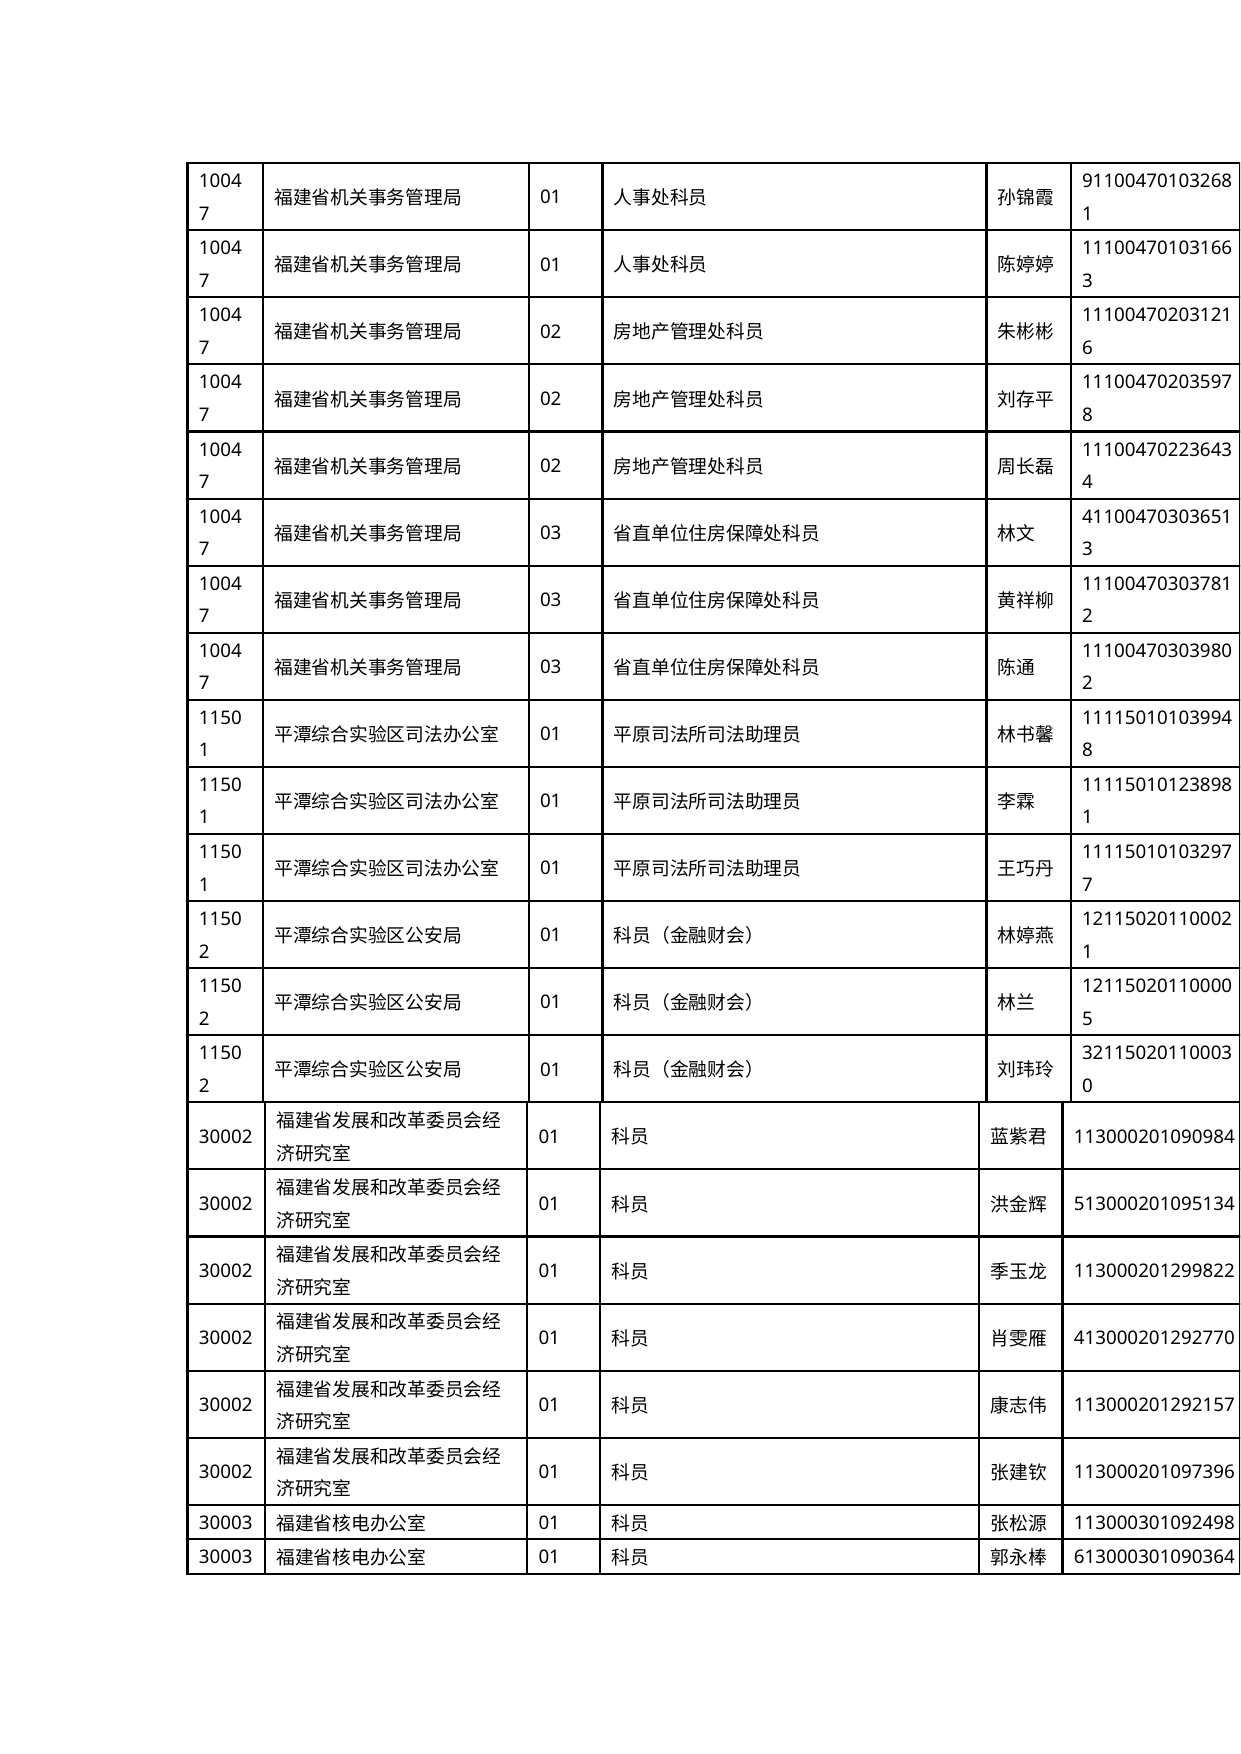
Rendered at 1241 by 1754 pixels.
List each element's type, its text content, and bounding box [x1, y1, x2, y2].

table_cell 01 [530, 231, 601, 296]
table_cell 613000301090364 [1064, 1540, 1239, 1573]
table_cell 03 [530, 634, 601, 699]
table_cell 113000201292157 [1064, 1372, 1239, 1437]
table_cell 11501 [189, 701, 262, 766]
table_cell 刘存平 [988, 365, 1070, 430]
table_cell 30002 [189, 1305, 264, 1369]
table_cell 房地产管理处科员 [604, 365, 985, 430]
table_cell 林文 [988, 500, 1070, 564]
table_cell 福建省机关事务管理局 [264, 567, 528, 632]
table_cell 111150101238981 [1072, 768, 1239, 833]
table_cell 30002 [189, 1372, 264, 1437]
table_cell 30002 [189, 1238, 264, 1302]
table_cell 121150201100005 [1072, 969, 1239, 1034]
table_cell 111150101032977 [1072, 835, 1239, 900]
table_header 蓝紫君 [980, 1103, 1061, 1168]
table_cell 03 [530, 500, 601, 564]
table_cell 陈通 [988, 634, 1070, 699]
table_cell 福建省机关事务管理局 [264, 634, 528, 699]
table_cell 01 [528, 1305, 599, 1369]
table_cell 科员 [601, 1170, 978, 1235]
table_cell 科员（金融财会） [604, 1036, 985, 1101]
table_cell 01 [530, 701, 601, 766]
table_cell 人事处科员 [604, 164, 985, 229]
table_cell 01 [530, 768, 601, 833]
table_cell 张建钦 [980, 1439, 1061, 1504]
table_cell 03 [530, 567, 601, 632]
table_cell 科员 [601, 1439, 978, 1504]
table_cell 肖雯雁 [980, 1305, 1061, 1369]
table_cell 113000301092498 [1064, 1506, 1239, 1538]
table_cell 01 [530, 1036, 601, 1101]
table_cell 01 [530, 835, 601, 900]
table_cell 林书馨 [988, 701, 1070, 766]
table_cell 人事处科员 [604, 231, 985, 296]
table_cell 01 [528, 1439, 599, 1504]
table_cell 02 [530, 298, 601, 363]
table_cell 孙锦霞 [988, 164, 1070, 229]
table_cell 111150101039948 [1072, 701, 1239, 766]
table_header 113000201090984 [1064, 1103, 1239, 1168]
table_cell 10047 [189, 567, 262, 632]
table_cell 科员 [601, 1506, 978, 1538]
table_header 01 [528, 1103, 599, 1168]
table_cell 科员（金融财会） [604, 902, 985, 967]
table_cell 刘玮玲 [988, 1036, 1070, 1101]
table_cell 01 [530, 902, 601, 967]
table_cell 121150201100021 [1072, 902, 1239, 967]
table_cell 福建省发展和改革委员会经济研究室 [266, 1372, 526, 1437]
table_header 30002 [189, 1103, 264, 1168]
table_cell 11501 [189, 768, 262, 833]
table_cell 911004701032681 [1072, 164, 1239, 229]
table_cell 房地产管理处科员 [604, 433, 985, 497]
table_cell 113000201097396 [1064, 1439, 1239, 1504]
table_cell 01 [528, 1540, 599, 1573]
table_cell 111004701031663 [1072, 231, 1239, 296]
table_cell 林婷燕 [988, 902, 1070, 967]
table_cell 平原司法所司法助理员 [604, 768, 985, 833]
table_cell 林兰 [988, 969, 1070, 1034]
table_cell 福建省发展和改革委员会经济研究室 [266, 1238, 526, 1302]
table_cell 01 [528, 1170, 599, 1235]
table_cell 321150201100030 [1072, 1036, 1239, 1101]
table_cell 01 [528, 1506, 599, 1538]
table_cell 黄祥柳 [988, 567, 1070, 632]
table_cell 01 [530, 969, 601, 1034]
table_cell 科员（金融财会） [604, 969, 985, 1034]
table_cell 福建省核电办公室 [266, 1506, 526, 1538]
table_cell 111004702031216 [1072, 298, 1239, 363]
table_cell 10047 [189, 634, 262, 699]
table_cell 省直单位住房保障处科员 [604, 634, 985, 699]
table_cell 平潭综合实验区公安局 [264, 969, 528, 1034]
table_cell 平潭综合实验区公安局 [264, 902, 528, 967]
table_cell 李霖 [988, 768, 1070, 833]
table_cell 30003 [189, 1506, 264, 1538]
table_cell 平潭综合实验区司法办公室 [264, 768, 528, 833]
table_cell 周长磊 [988, 433, 1070, 497]
table_cell 413000201292770 [1064, 1305, 1239, 1369]
table_cell 11502 [189, 902, 262, 967]
table_cell 01 [528, 1238, 599, 1302]
table_cell 113000201299822 [1064, 1238, 1239, 1302]
table_cell 福建省机关事务管理局 [264, 298, 528, 363]
table_cell 省直单位住房保障处科员 [604, 500, 985, 564]
table_cell 10047 [189, 433, 262, 497]
table_cell 10047 [189, 231, 262, 296]
table_cell 科员 [601, 1305, 978, 1369]
table_cell 福建省发展和改革委员会经济研究室 [266, 1170, 526, 1235]
table_cell 省直单位住房保障处科员 [604, 567, 985, 632]
table_cell 10047 [189, 164, 262, 229]
table_cell 平原司法所司法助理员 [604, 701, 985, 766]
table_cell 30002 [189, 1439, 264, 1504]
table_cell 513000201095134 [1064, 1170, 1239, 1235]
table_cell 福建省发展和改革委员会经济研究室 [266, 1439, 526, 1504]
table_cell 平潭综合实验区司法办公室 [264, 835, 528, 900]
table_cell 科员 [601, 1372, 978, 1437]
table_cell 11502 [189, 969, 262, 1034]
table_cell 02 [530, 433, 601, 497]
table_cell 郭永棒 [980, 1540, 1061, 1573]
table_cell 科员 [601, 1238, 978, 1302]
table_cell 季玉龙 [980, 1238, 1061, 1302]
table_cell 01 [528, 1372, 599, 1437]
table_cell 30003 [189, 1540, 264, 1573]
table_cell 福建省机关事务管理局 [264, 231, 528, 296]
table_cell 福建省机关事务管理局 [264, 500, 528, 564]
table_cell 王巧丹 [988, 835, 1070, 900]
table_cell 10047 [189, 298, 262, 363]
table_cell 福建省核电办公室 [266, 1540, 526, 1573]
table_cell 411004703036513 [1072, 500, 1239, 564]
table_cell 30002 [189, 1170, 264, 1235]
table_cell 11502 [189, 1036, 262, 1101]
table_cell 平原司法所司法助理员 [604, 835, 985, 900]
table_cell 10047 [189, 500, 262, 564]
table_cell 房地产管理处科员 [604, 298, 985, 363]
table_cell 111004702236434 [1072, 433, 1239, 497]
table_cell 福建省发展和改革委员会经济研究室 [266, 1305, 526, 1369]
table_cell 福建省机关事务管理局 [264, 365, 528, 430]
table_cell 张松源 [980, 1506, 1061, 1538]
table_cell 科员 [601, 1540, 978, 1573]
table_cell 111004703037812 [1072, 567, 1239, 632]
table_cell 02 [530, 365, 601, 430]
table_cell 朱彬彬 [988, 298, 1070, 363]
table_header 科员 [601, 1103, 978, 1168]
table_header 福建省发展和改革委员会经济研究室 [266, 1103, 526, 1168]
table_cell 11501 [189, 835, 262, 900]
table_cell 平潭综合实验区司法办公室 [264, 701, 528, 766]
table_cell 洪金辉 [980, 1170, 1061, 1235]
table_cell 10047 [189, 365, 262, 430]
table_cell 福建省机关事务管理局 [264, 433, 528, 497]
table_cell 111004702035978 [1072, 365, 1239, 430]
table_cell 111004703039802 [1072, 634, 1239, 699]
table_cell 康志伟 [980, 1372, 1061, 1437]
table_cell 福建省机关事务管理局 [264, 164, 528, 229]
table_cell 陈婷婷 [988, 231, 1070, 296]
table_cell 平潭综合实验区公安局 [264, 1036, 528, 1101]
table_cell 01 [530, 164, 601, 229]
